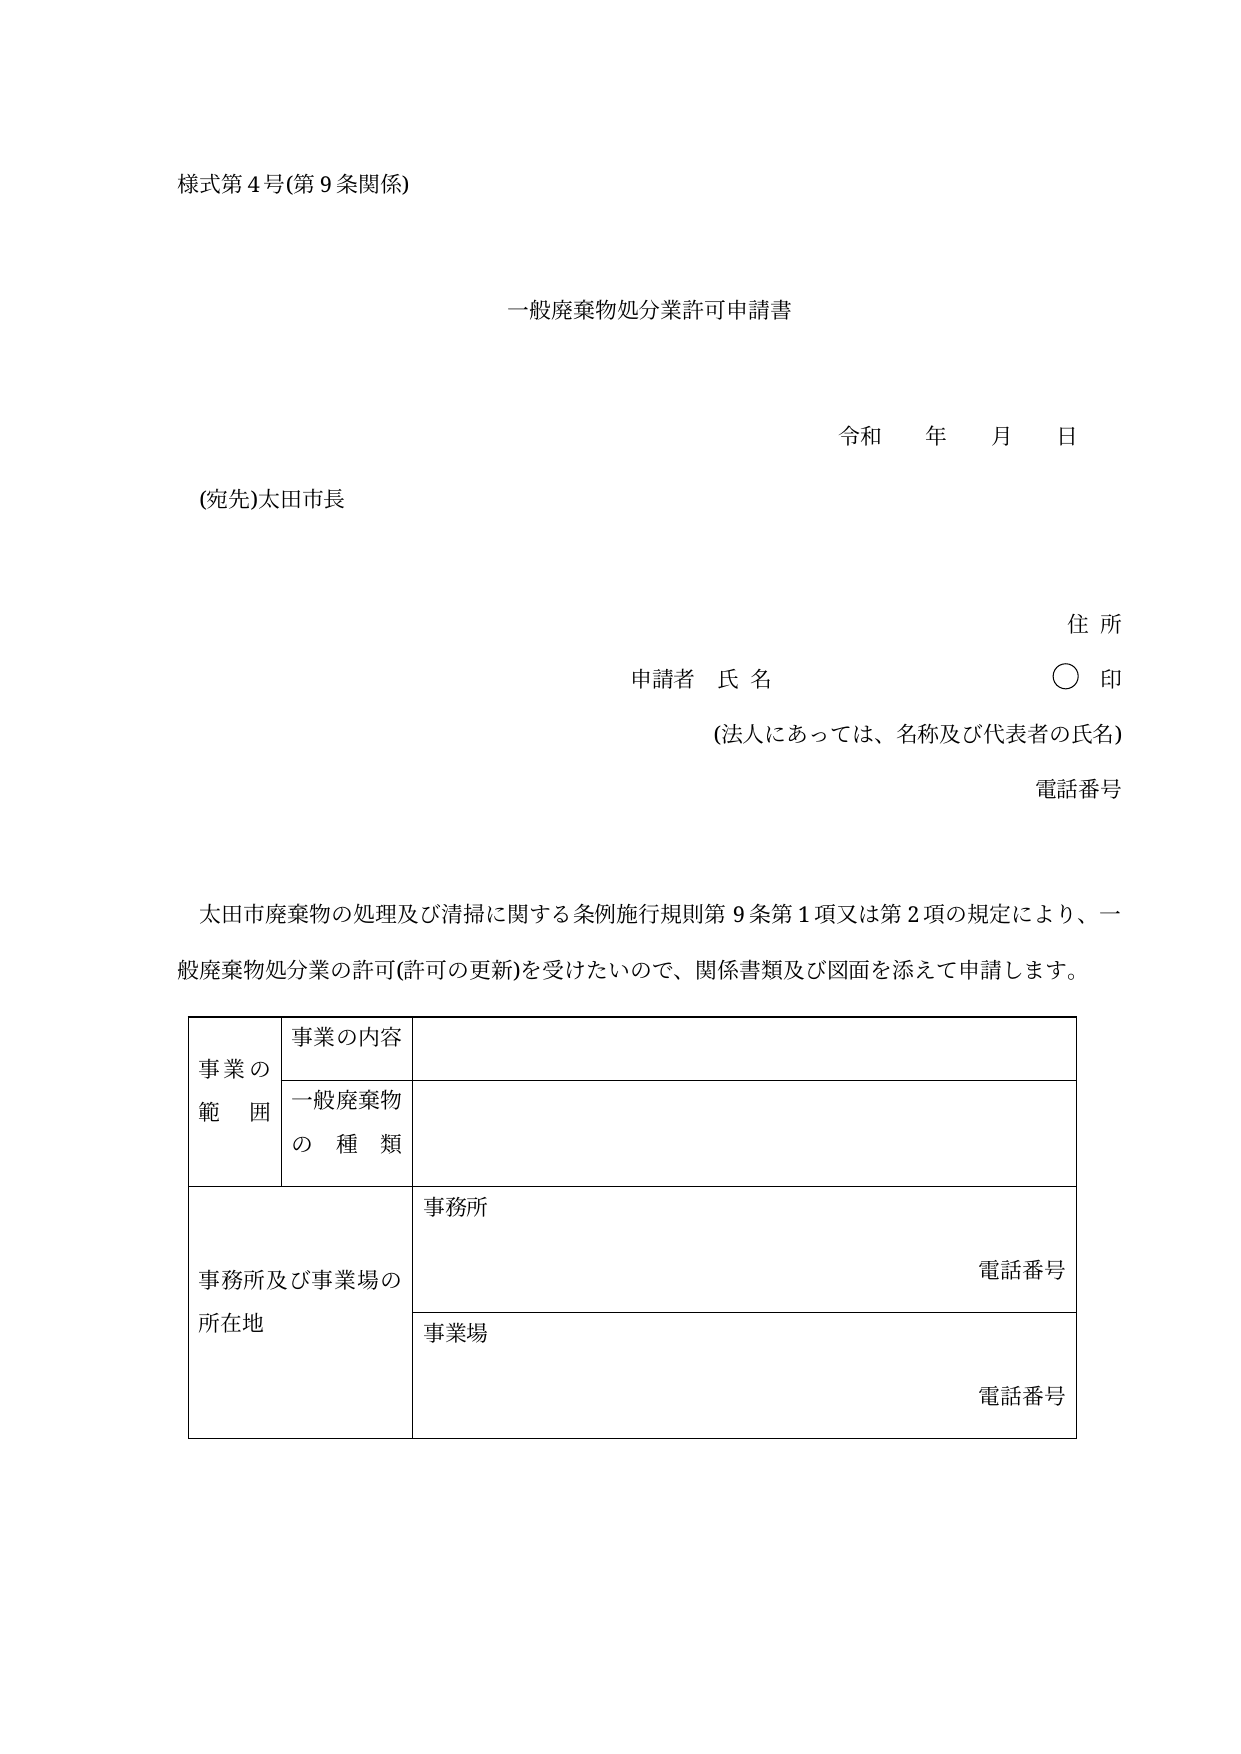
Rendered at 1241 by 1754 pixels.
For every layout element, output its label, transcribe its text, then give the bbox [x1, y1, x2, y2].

text (法人にあっては、名称及び代表者の氏名) [177, 714, 1122, 752]
text 一般廃棄物処分業許可申請書 [177, 290, 1122, 328]
table_header [413, 1018, 1076, 1079]
table_header 事業の範囲 [189, 1018, 281, 1186]
text 申請者 氏名 印 [177, 659, 1122, 697]
table_cell 事業場 電話番号 [413, 1313, 1076, 1438]
table_cell 事務所 電話番号 [413, 1187, 1076, 1312]
text 令和 年 月 日 [177, 416, 1078, 453]
text 電話番号 [177, 769, 1122, 806]
table_header 事業の内容 [282, 1018, 412, 1079]
text 様式第4号(第9条関係) [177, 164, 1122, 202]
table_cell 事務所及び事業場の所在地 [189, 1187, 412, 1438]
text 住所 [177, 605, 1122, 642]
text (宛先)太田市長 [177, 479, 1122, 516]
table_cell 一般廃棄物の種類 [282, 1081, 412, 1186]
text 太田市廃棄物の処理及び清掃に関する条例施行規則第9条第1項又は第2項の規定により、一般廃棄物処分業の許可(許可の更新)を受けたいので、関係書類及び図面を添えて申請します。 [177, 894, 1122, 988]
table_cell [413, 1081, 1076, 1186]
